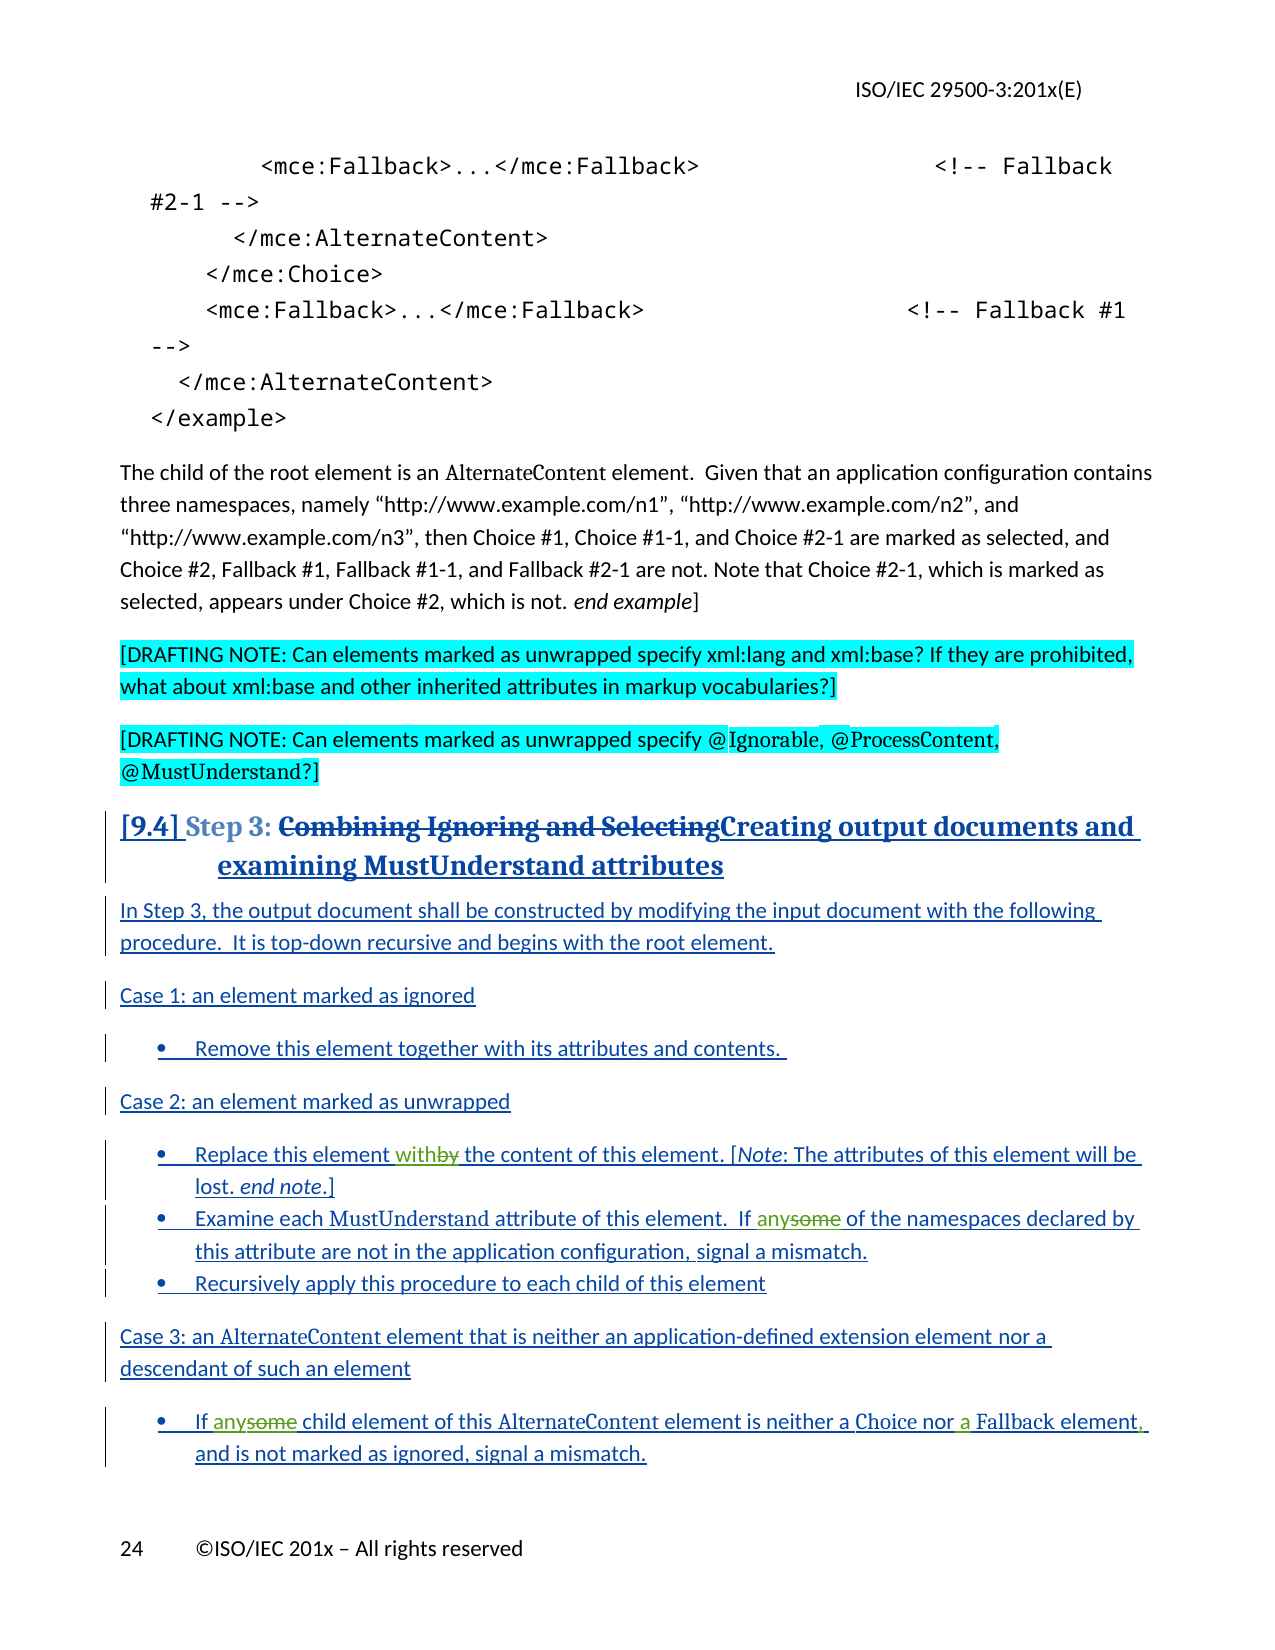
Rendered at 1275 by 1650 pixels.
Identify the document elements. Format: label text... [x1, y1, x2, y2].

text </mce:AlternateContent> [150, 222, 1155, 253]
text The child of the root element is an AlternateContent element. Given that an application configuration contains three namespaces, namely “http://www.example.com/n1”, “http://www.example.com/n2”, and “http://www.example.com/n3”, then Choice #1, Choice #1-1, and Choice #2-1 are marked as selected, and Choice #2, Fallback #1, Fallback #1-1, and Fallback #2-1 are not. Note that Choice #2-1, which is marked as selected, appears under Choice #2, which is not. end example] [120, 458, 1155, 615]
text </example> [150, 402, 1155, 433]
text </mce:Choice> [150, 258, 1155, 289]
text <mce:Fallback>...</mce:Fallback> <!-- Fallback #1 --> [150, 294, 1155, 361]
text </mce:AlternateContent> [150, 366, 1155, 397]
text <mce:Fallback>...</mce:Fallback> <!-- Fallback #2-1 --> [150, 150, 1155, 217]
text [DRAFTING NOTE: Can elements marked as unwrapped specify @Ignorable, @ProcessContent, @MustUnderstand?] [120, 725, 1155, 786]
text [DRAFTING NOTE: Can elements marked as unwrapped specify xml:lang and xml:base? If they are prohibited, what about xml:base and other inherited attributes in markup vocabularies?] [120, 640, 1155, 700]
subtitle Step 3: [120, 811, 1155, 883]
